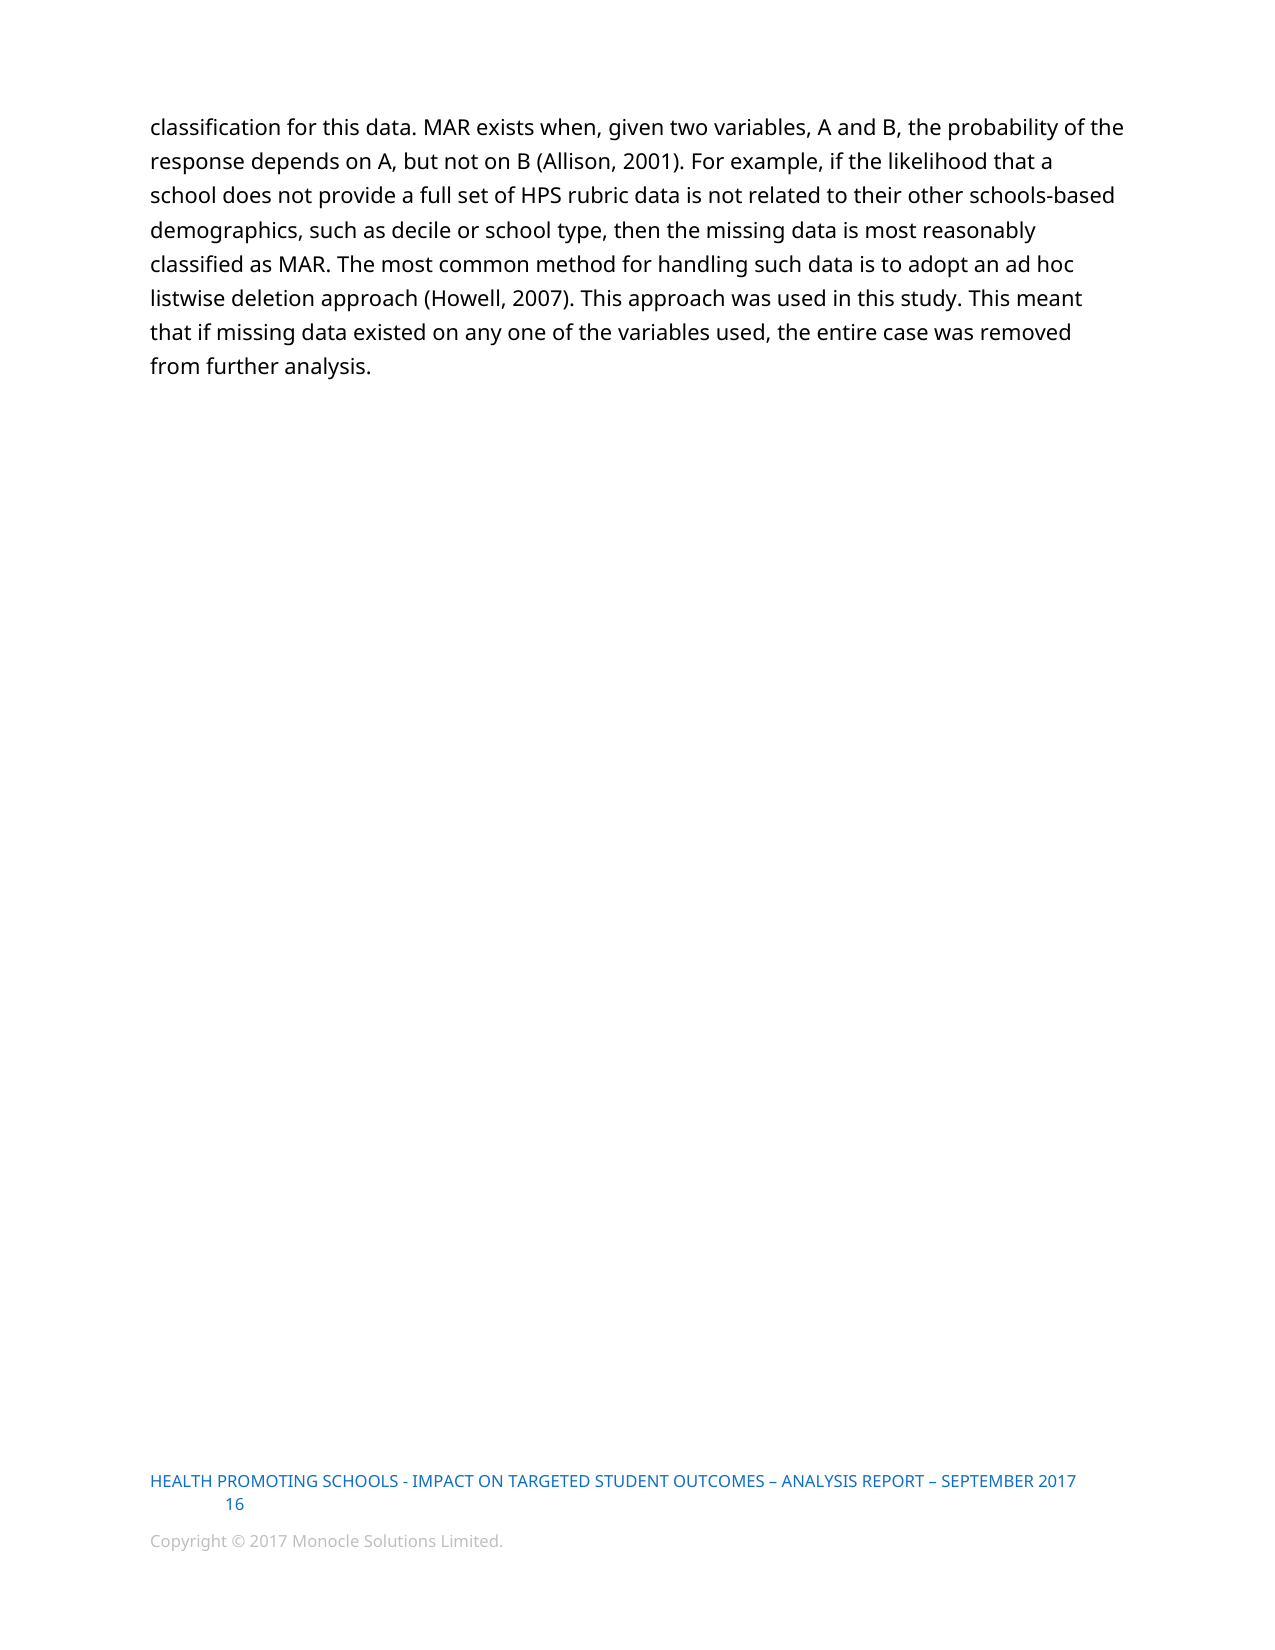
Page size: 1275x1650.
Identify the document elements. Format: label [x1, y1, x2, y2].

text [150, 112, 1125, 381]
